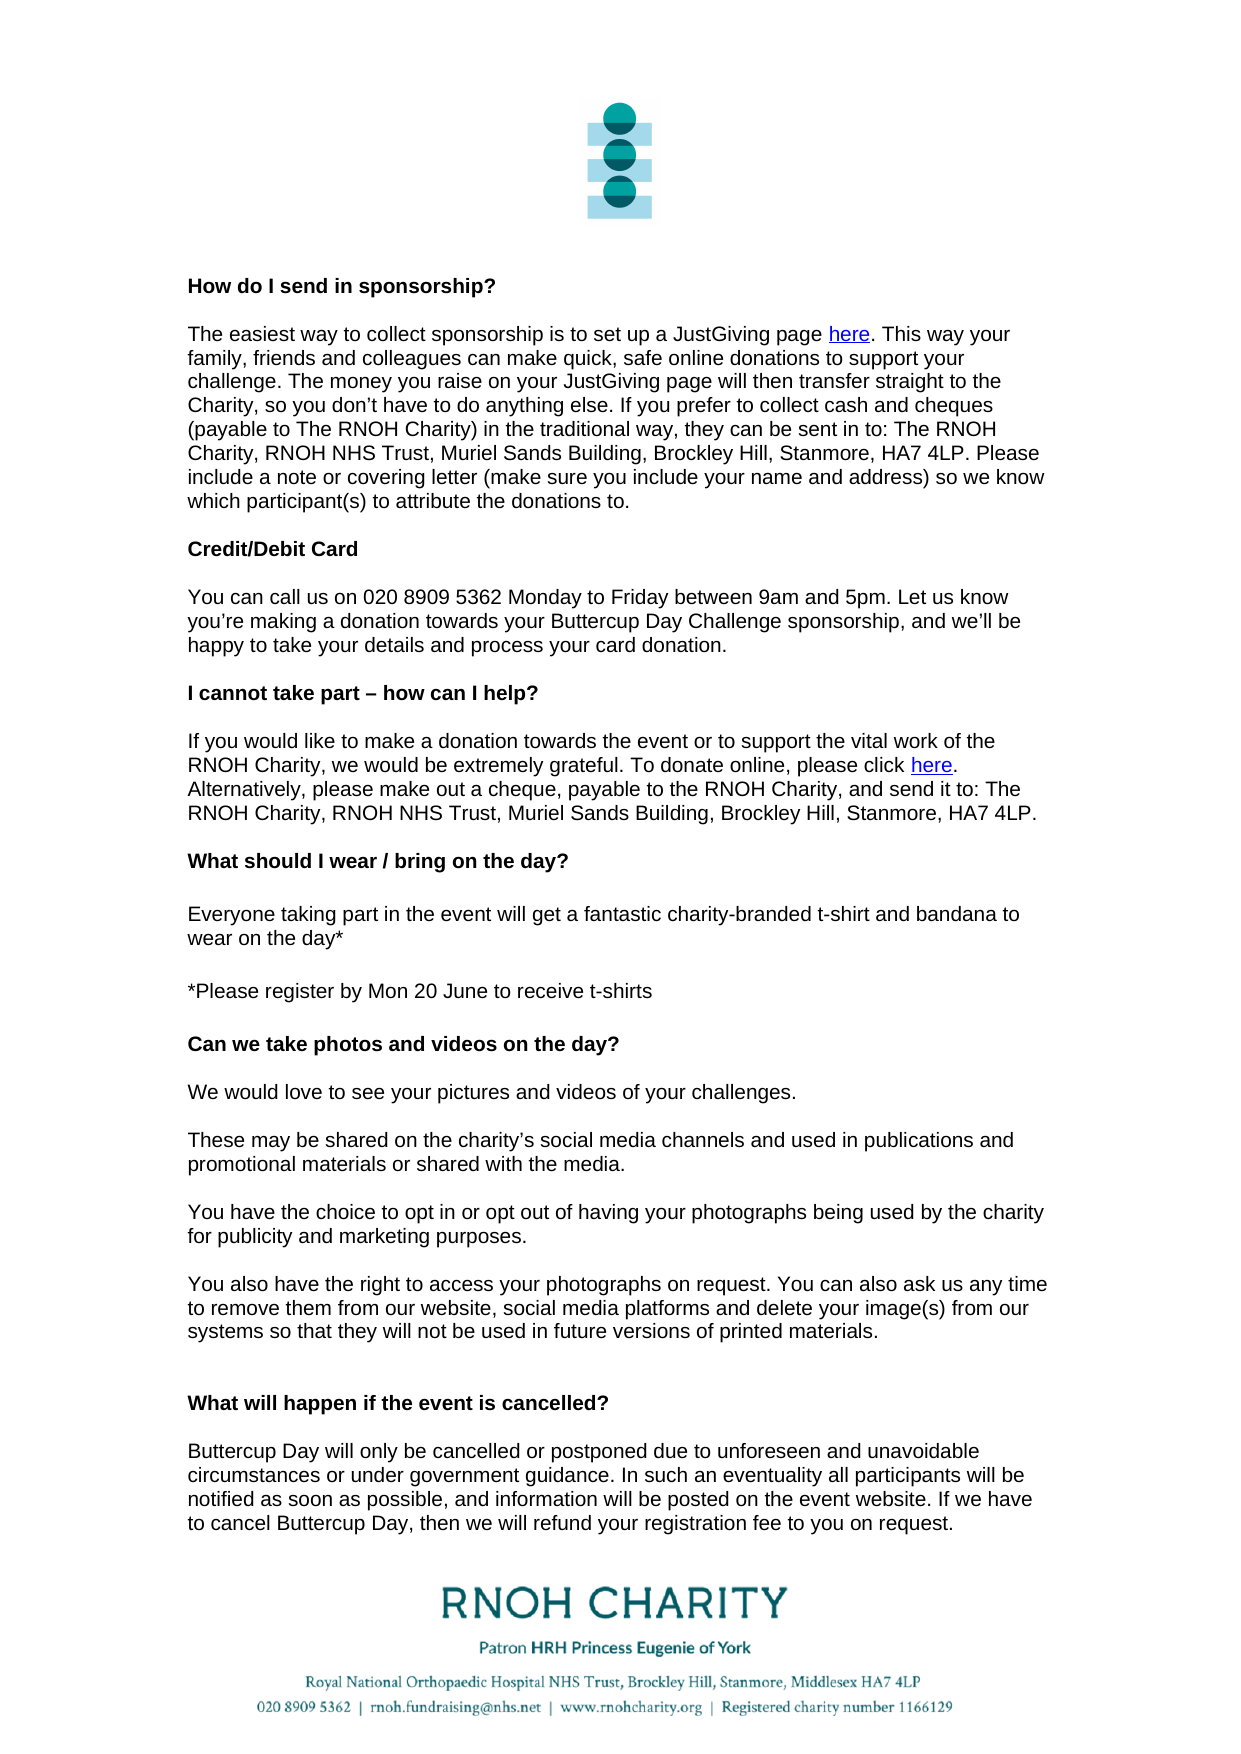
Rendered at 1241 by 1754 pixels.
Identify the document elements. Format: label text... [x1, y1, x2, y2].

text Everyone taking part in the event will get a fantastic charity-branded t-shirt and bandana to wear on the day* [187, 902, 1053, 949]
text If you would like to make a donation towards the event or to support the vital work of the RNOH Charity, we would be extremely grateful. To donate online, please click here. Alternatively, please make out a cheque, payable to the RNOH Charity, and send it to: The RNOH Charity, RNOH NHS Trust, Muriel Sands Building, Brockley Hill, Stanmore, HA7 4LP. [187, 729, 1053, 824]
text These may be shared on the charity’s social media channels and used in publications and promotional materials or shared with the media. [187, 1128, 1053, 1176]
text You have the choice to opt in or opt out of having your photographs being used by the charity for publicity and marketing purposes. [187, 1199, 1053, 1247]
text You can call us on 020 8909 5362 Monday to Friday between 9am and 5pm. Let us know you’re making a donation towards your Buttercup Day Challenge sponsorship, and we’ll be happy to take your details and process your card donation. [187, 585, 1053, 657]
text We would love to see your pictures and videos of your challenges. [187, 1080, 1053, 1104]
picture [9, 1567, 1220, 1748]
text I cannot take part – how can I help? [187, 681, 1053, 705]
text Can we take photos and videos on the day? [187, 1032, 1053, 1056]
text The easiest way to collect sponsorship is to set up a JustGiving page here. This way your family, friends and colleagues can make quick, safe online donations to support your challenge. The money you raise on your JustGiving page will then transfer straight to the Charity, so you don’t have to do anything else. If you prefer to collect cash and cheques (payable to The RNOH Charity) in the traditional way, they can be sent in to: The RNOH Charity, RNOH NHS Trust, Muriel Sands Building, Brockley Hill, Stanmore, HA7 4LP. Please include a note or covering letter (make sure you include your name and address) so we know which participant(s) to attribute the donations to. [187, 321, 1053, 513]
text Credit/Debit Card [187, 537, 1053, 561]
picture [578, 98, 662, 226]
text You also have the right to access your photographs on request. You can also ask us any time to remove them from our website, social media platforms and delete your image(s) from our systems so that they will not be used in future versions of printed materials. [187, 1271, 1053, 1343]
text How do I send in sponsorship? [187, 273, 1053, 297]
text Buttercup Day will only be cancelled or postponed due to unforeseen and unavoidable circumstances or under government guidance. In such an eventuality all participants will be notified as soon as possible, and information will be posted on the event website. If we have to cancel Buttercup Day, then we will refund your registration fee to you on request. [187, 1439, 1053, 1535]
text What will happen if the event is cancelled? [187, 1391, 1053, 1415]
text *Please register by Mon 20 June to receive t-shirts [187, 979, 1053, 1003]
text What should I wear / bring on the day? [187, 848, 1053, 872]
